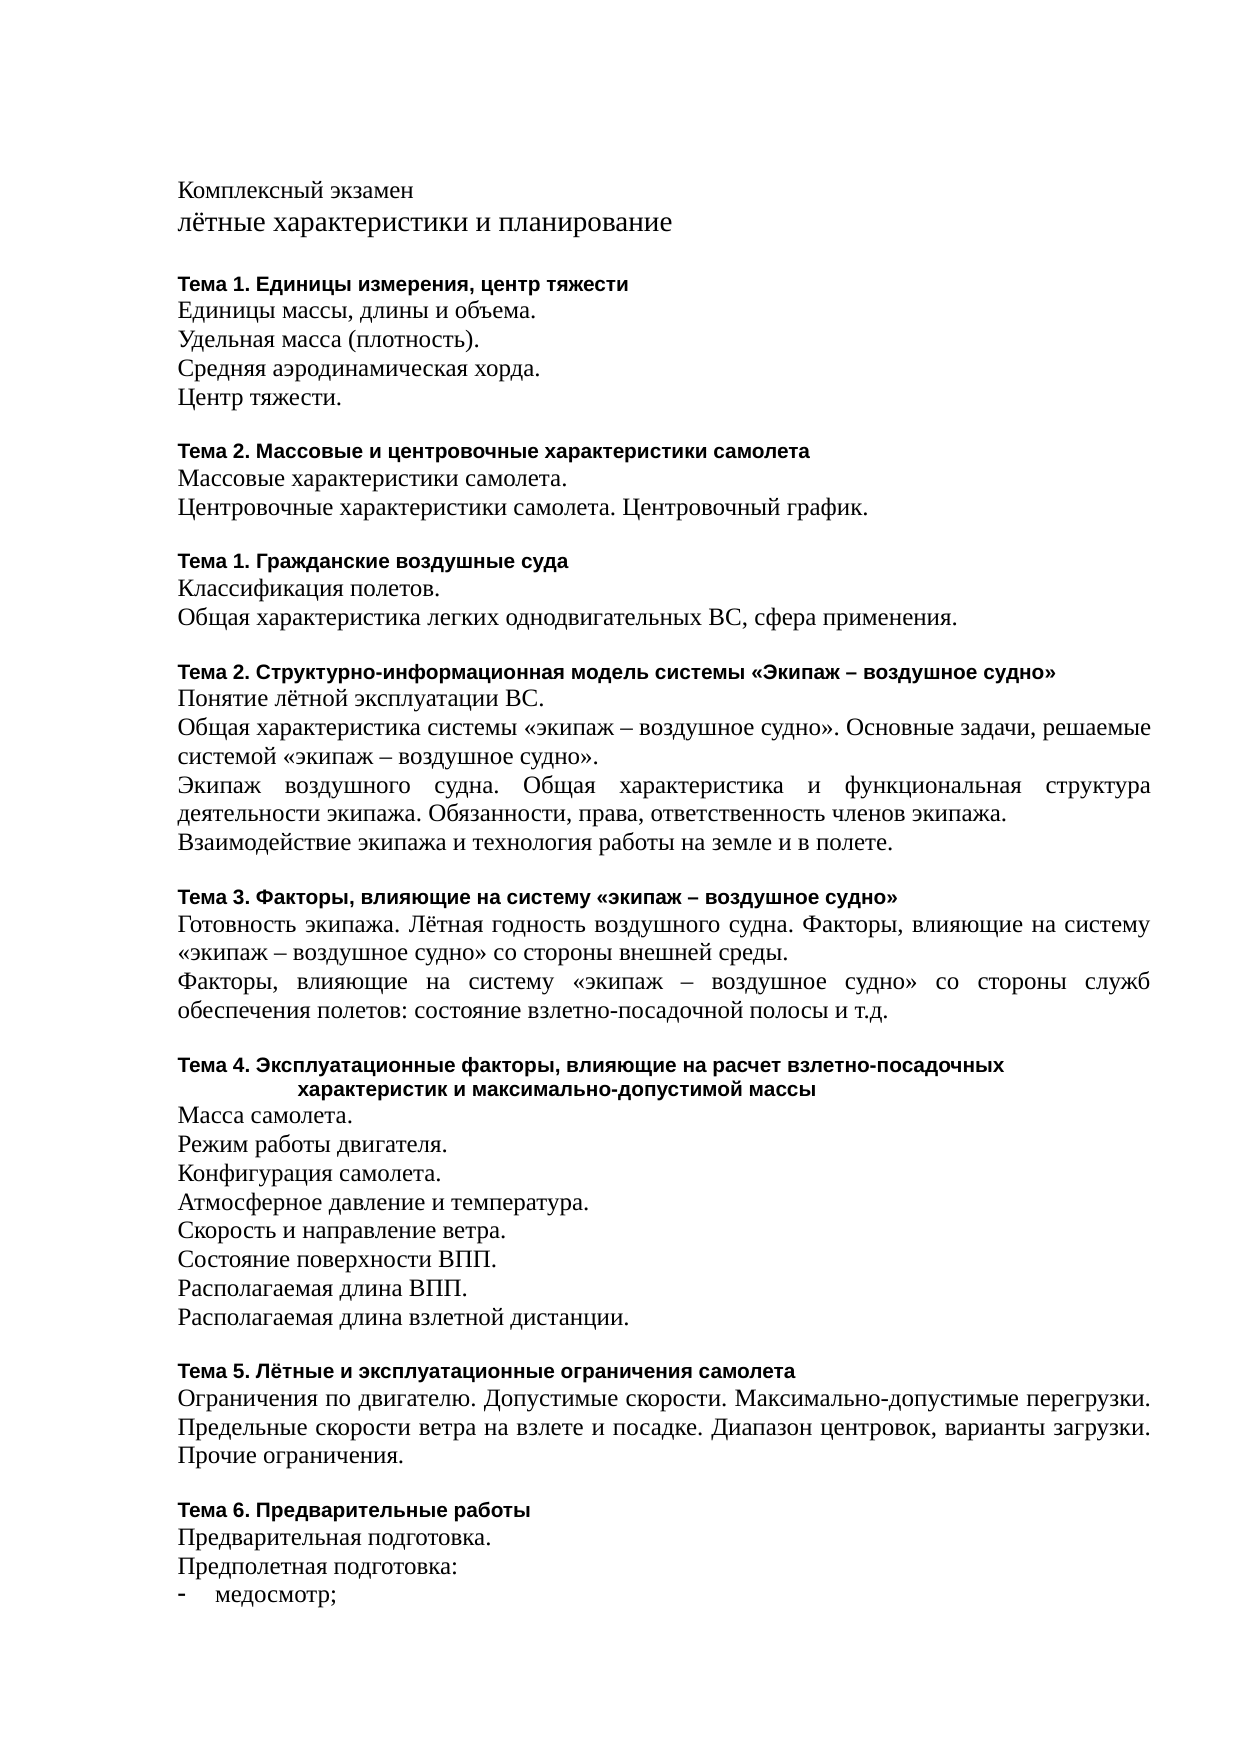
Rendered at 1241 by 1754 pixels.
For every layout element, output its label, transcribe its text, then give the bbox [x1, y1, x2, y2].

text Общая характеристика системы «экипаж – воздушное судно». Основные задачи, решаемые системой «экипаж – воздушное судно». [177, 712, 1152, 770]
text Ограничения по двигателю. Допустимые скорости. Максимально-допустимые перегрузки. Предельные скорости ветра на взлете и посадке. Диапазон центровок, варианты загрузки. Прочие ограничения. [177, 1383, 1152, 1469]
text Взаимодействие экипажа и технология работы на земле и в полете. [177, 827, 1152, 856]
text Экипаж воздушного судна. Общая характеристика и функциональная структура деятельности экипажа. Обязанности, права, ответственность членов экипажа. [177, 770, 1152, 827]
text Общая характеристика легких однодвигательных ВС, сфера применения. [177, 602, 1152, 631]
text Классификация полетов. [177, 573, 1152, 602]
list медосмотр; [177, 1579, 1152, 1608]
text Атмосферное давление и температура. [177, 1187, 1152, 1215]
text Массовые характеристики самолета. [177, 463, 1152, 492]
text Центровочные характеристики самолета. Центровочный график. [177, 492, 1152, 521]
subtitle Тема 2. Структурно-информационная модель системы «Экипаж – воздушное судно» [177, 659, 1152, 683]
text Понятие лётной эксплуатации ВС. [177, 683, 1152, 712]
text Состояние поверхности ВПП. [177, 1244, 1152, 1273]
text Конфигурация самолета. [177, 1158, 1152, 1187]
subtitle Тема 6. Предварительные работы [177, 1498, 1152, 1522]
text Удельная масса (плотность). [177, 324, 1152, 353]
text Предполетная подготовка: [177, 1551, 1152, 1579]
text Располагаемая длина ВПП. [177, 1273, 1152, 1302]
text Скорость и направление ветра. [177, 1215, 1152, 1244]
text лётные характеристики и планирование [177, 204, 1152, 238]
subtitle Тема 3. Факторы, влияющие на систему «экипаж – воздушное судно» [177, 885, 1152, 909]
text Готовность экипажа. Лётная годность воздушного судна. Факторы, влияющие на систему «экипаж – воздушное судно» со стороны внешней среды. [177, 909, 1152, 966]
text Масса самолета. [177, 1100, 1152, 1129]
text Средняя аэродинамическая хорда. [177, 353, 1152, 382]
text Единицы массы, длины и объема. [177, 295, 1152, 324]
text Факторы, влияющие на систему «экипаж – воздушное судно» со стороны служб обеспечения полетов: состояние взлетно-посадочной полосы и т.д. [177, 966, 1152, 1024]
subtitle Тема 5. Лётные и эксплуатационные ограничения самолета [177, 1359, 1152, 1383]
subtitle Тема 4. Эксплуатационные факторы, влияющие на расчет взлетно-посадочных характеристик и максимально-допустимой массы [177, 1052, 1152, 1100]
text Центр тяжести. [177, 382, 1152, 410]
text Режим работы двигателя. [177, 1129, 1152, 1158]
text Располагаемая длина взлетной дистанции. [177, 1302, 1152, 1330]
text Комплексный экзамен [177, 176, 1152, 204]
subtitle Тема 1. Гражданские воздушные суда [177, 549, 1152, 573]
subtitle Тема 2. Массовые и центровочные характеристики самолета [177, 439, 1152, 463]
subtitle Тема 1. Единицы измерения, центр тяжести [177, 271, 1152, 295]
text Предварительная подготовка. [177, 1522, 1152, 1551]
